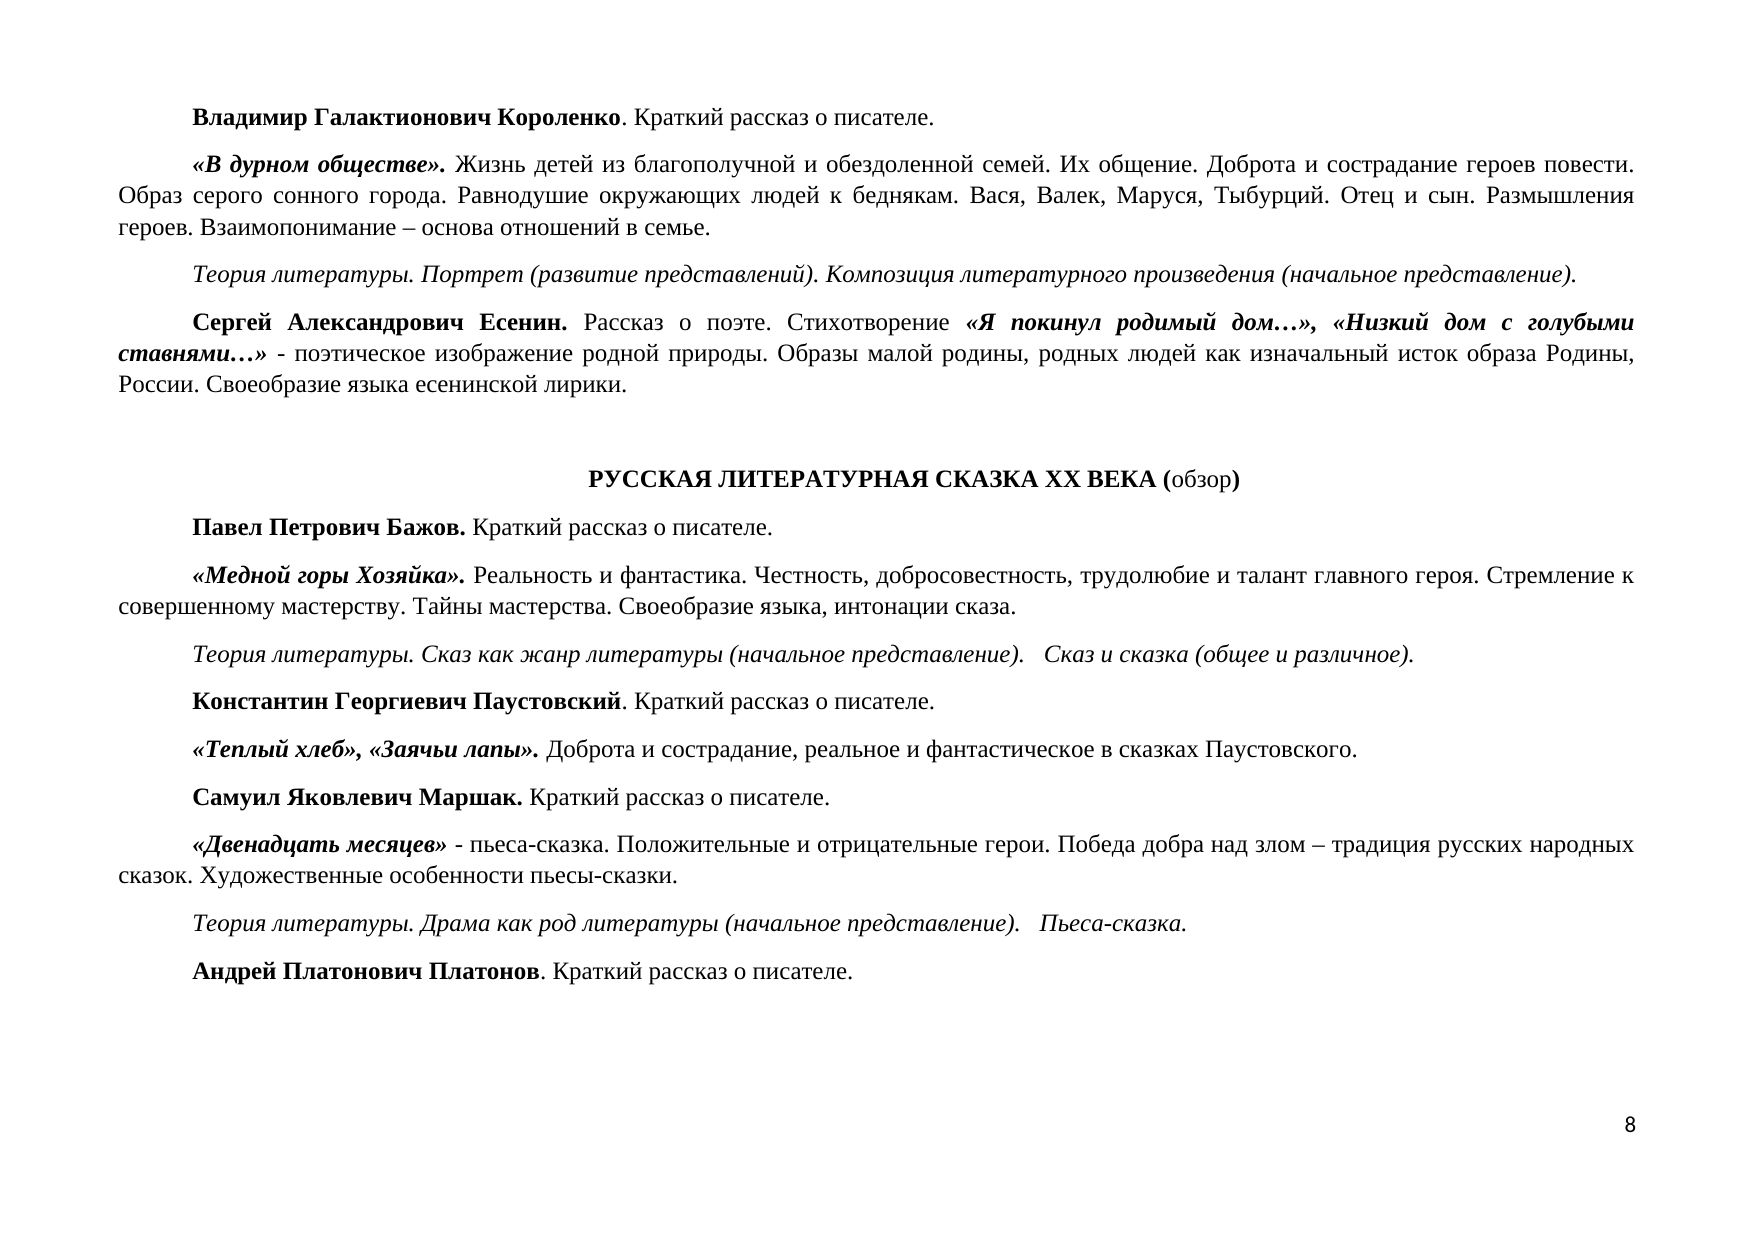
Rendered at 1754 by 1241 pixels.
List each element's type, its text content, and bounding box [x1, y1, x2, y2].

text Павел Петрович Бажов. Краткий рассказ о писателе. [118, 512, 1636, 541]
text Теория литературы. Драма как род литературы (начальное представление). Пьеса-сказка. [118, 908, 1636, 937]
text Владимир Галактионович Короленко. Краткий рассказ о писателе. [118, 102, 1636, 131]
text «В дурном обществе». Жизнь детей из благополучной и обездоленной семей. Их общение. Доброта и сострадание героев повести. Образ серого сонного города. Равнодушие окружающих людей к беднякам. Вася, Валек, Маруся, Тыбурций. Отец и сын. Размышления героев. Взаимопонимание – основа отношений в семье. [118, 149, 1636, 240]
text Теория литературы. Сказ как жанр литературы (начальное представление). Сказ и сказка (общее и различное). [118, 639, 1636, 667]
text Константин Георгиевич Паустовский. Краткий рассказ о писателе. [118, 686, 1636, 715]
text Теория литературы. Портрет (развитие представлений). Композиция литературного произведения (начальное представление). [118, 259, 1636, 288]
text «Медной горы Хозяйка». Реальность и фантастика. Честность, добросовестность, трудолюбие и талант главного героя. Стремление к совершенному мастерству. Тайны мастерства. Своеобразие языка, интонации сказа. [118, 560, 1636, 620]
text Самуил Яковлевич Маршак. Краткий рассказ о писателе. [118, 782, 1636, 811]
text «Теплый хлеб», «Заячьи лапы». Доброта и сострадание, реальное и фантастическое в сказках Паустовского. [118, 734, 1636, 763]
text Андрей Платонович Платонов. Краткий рассказ о писателе. [118, 956, 1636, 985]
text «Двенадцать месяцев» - пьеса-сказка. Положительные и отрицательные герои. Победа добра над злом – традиция русских народных сказок. Художественные особенности пьесы-сказки. [118, 829, 1636, 889]
text Сергей Александрович Есенин. Рассказ о поэте. Стихотворение «Я покинул родимый дом…», «Низкий дом с голубыми ставнями…» - поэтическое изображение родной природы. Образы малой родины, родных людей как изначальный исток образа Родины, России. Своеобразие языка есенинской лирики. [118, 307, 1636, 398]
text РУССКАЯ ЛИТЕРАТУРНАЯ СКАЗКА ХХ ВЕКА (обзор) [118, 464, 1636, 493]
